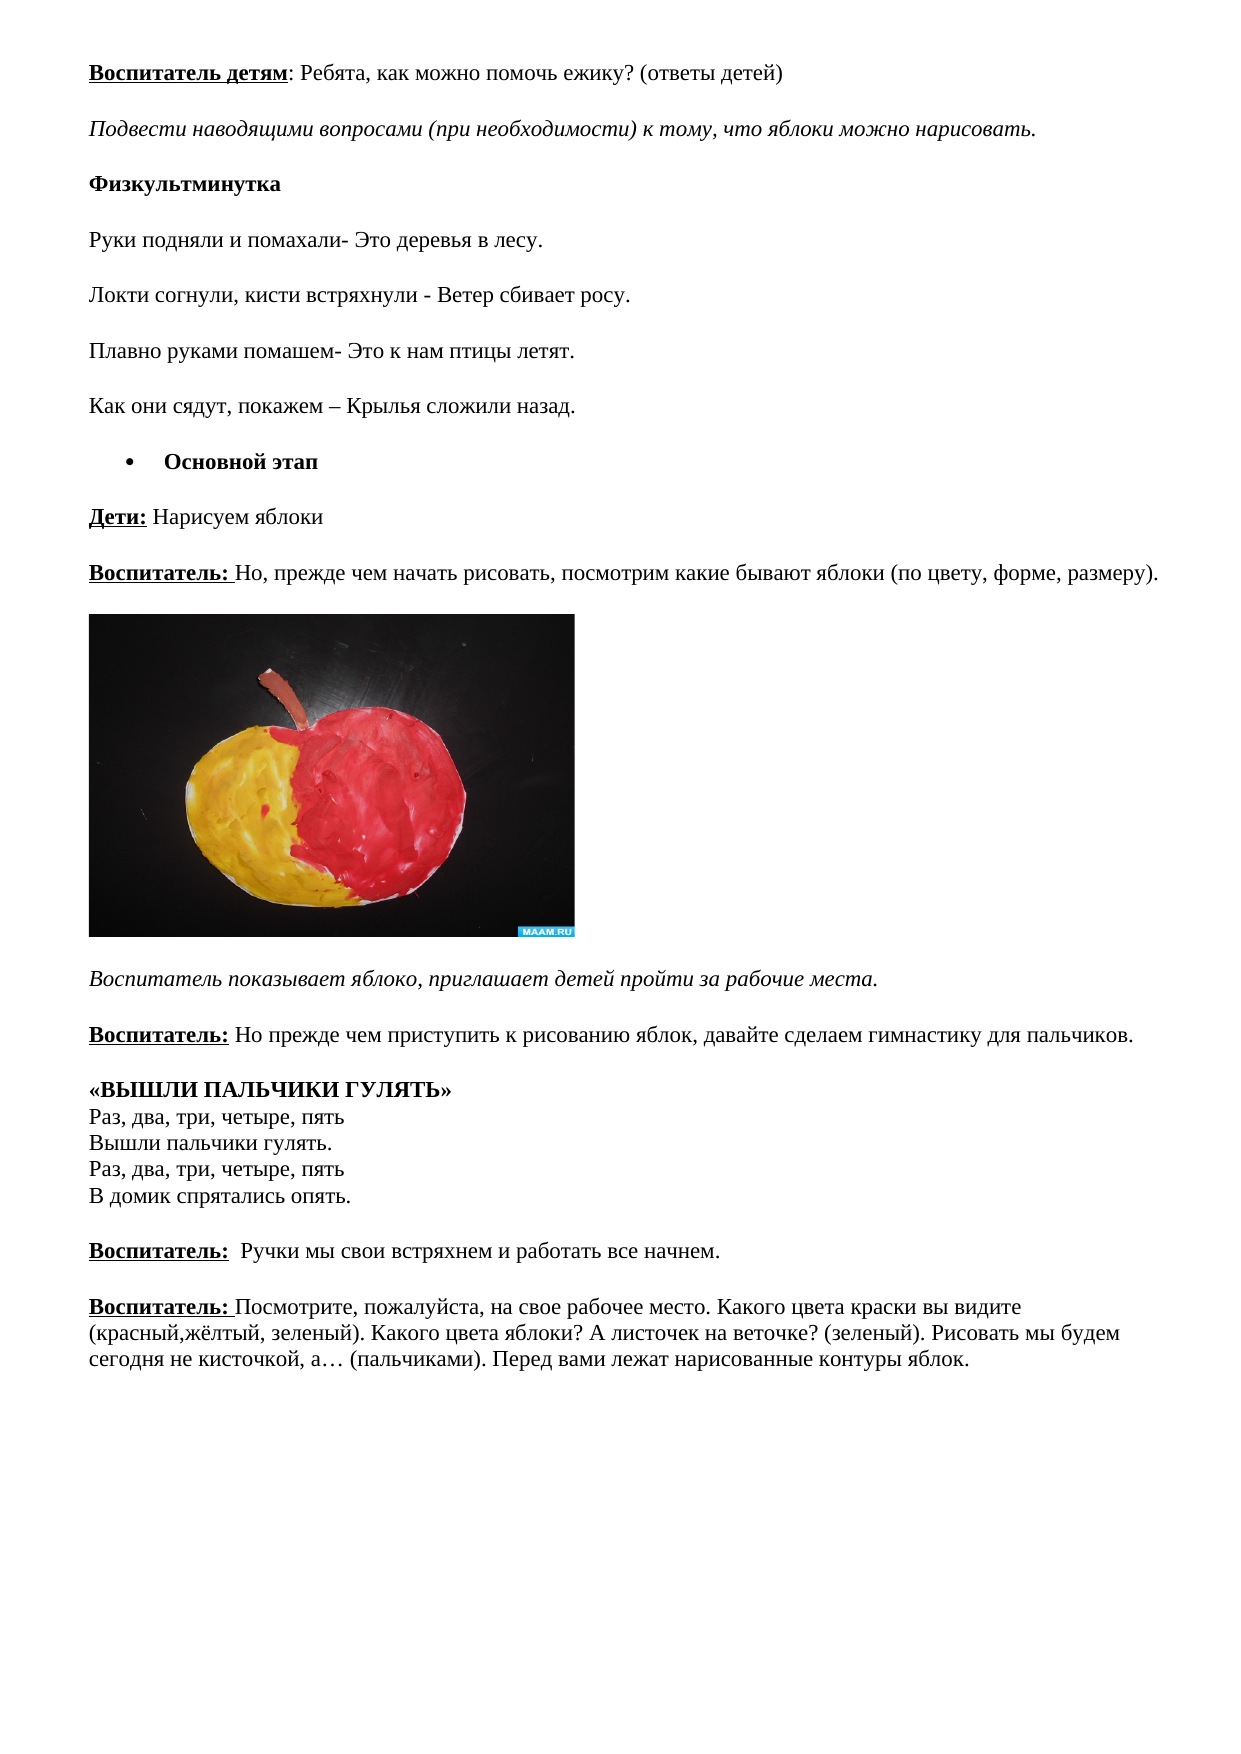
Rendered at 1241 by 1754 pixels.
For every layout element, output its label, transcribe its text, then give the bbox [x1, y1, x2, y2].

text Воспитатель: Но, прежде чем начать рисовать, посмотрим какие бывают яблоки (по цвету, форме, размеру). [89, 559, 1181, 585]
text Руки подняли и помахали- Это деревья в лесу. [89, 226, 1181, 252]
picture [88, 614, 575, 937]
text Воспитатель детям: Ребята, как можно помочь ежику? (ответы детей) [89, 59, 1181, 85]
text Дети: Нарисуем яблоки [89, 503, 1181, 529]
text Подвести наводящими вопросами (при необходимости) к тому, что яблоки можно нарисовать. [89, 114, 1181, 141]
text Воспитатель: Ручки мы свои встряхнем и работать все начнем. [89, 1237, 1181, 1264]
text Физкультминутка [89, 170, 1181, 196]
text Воспитатель показывает яблоко, приглашает детей пройти за рабочие места. [89, 965, 1181, 992]
text Как они сядут, покажем – Крылья сложили назад. [89, 392, 1181, 418]
text Воспитатель: Посмотрите, пожалуйста, на свое рабочее место. Какого цвета краски вы видите (красный,жёлтый, зеленый). Какого цвета яблоки? А листочек на веточке? (зеленый). Рисовать мы будем сегодня не кисточкой, а… (пальчиками). Перед вами лежат нарисованные контуры яблок. [89, 1293, 1181, 1372]
text «ВЫШЛИ ПАЛЬЧИКИ ГУЛЯТЬ» Раз, два, три, четыре, пять Вышли пальчики гулять. Раз, два, три, четыре, пять В домик спрятались опять. [89, 1076, 1181, 1208]
text Локти согнули, кисти встряхнули - Ветер сбивает росу. [89, 281, 1181, 307]
list Основной этап [126, 448, 1181, 474]
text Плавно руками помашем- Это к нам птицы летят. [89, 337, 1181, 363]
text Воспитатель: Но прежде чем приступить к рисованию яблок, давайте сделаем гимнастику для пальчиков. [89, 1021, 1181, 1047]
